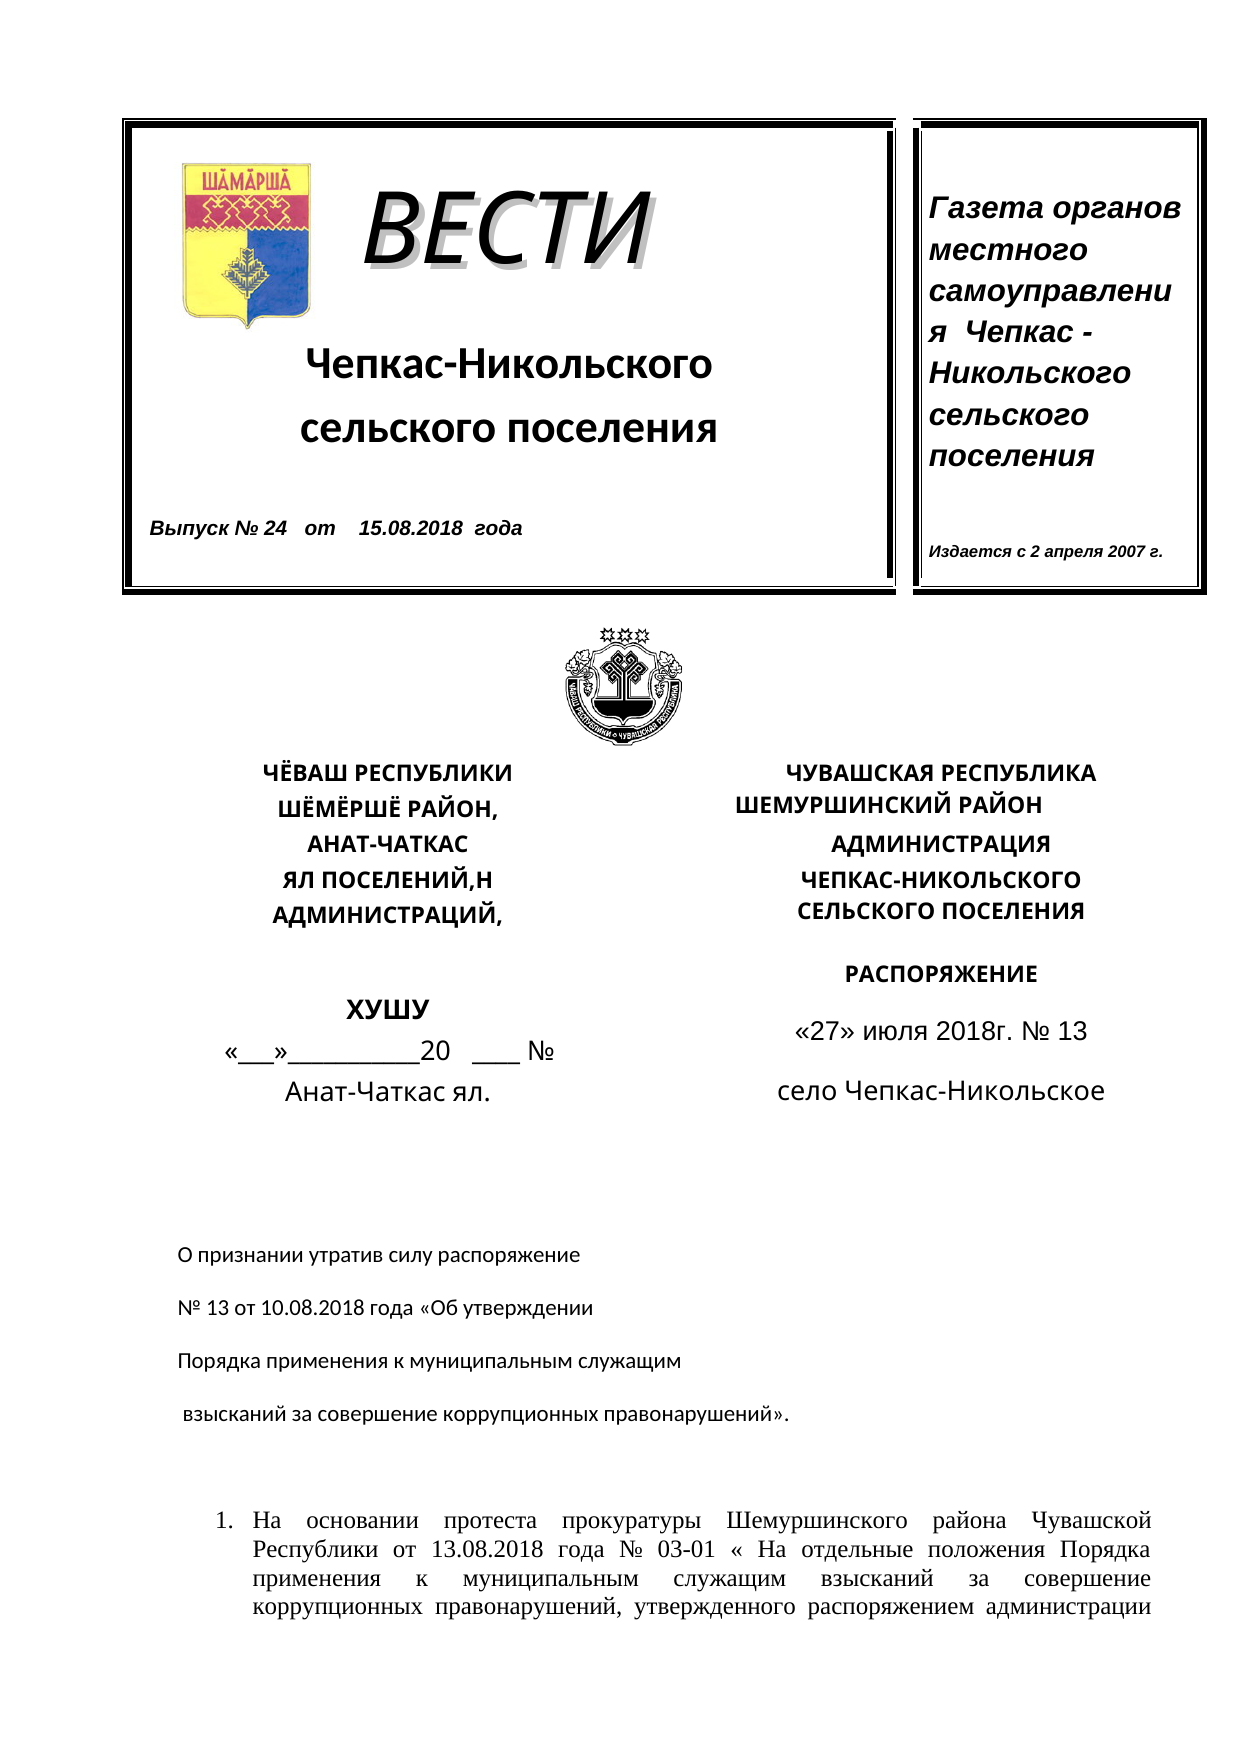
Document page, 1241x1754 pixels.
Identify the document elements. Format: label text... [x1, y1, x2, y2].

table_header ВЕСТИ Чепкас-Никольского сельского поселения [132, 128, 892, 586]
text взысканий за совершение коррупционных правонарушений». [177, 1399, 1152, 1427]
text Порядка применения к муниципальным служащим [177, 1346, 1152, 1374]
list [215, 1505, 1152, 1620]
table_header Газета органов местного самоуправления Чепкас - Никольского сельского поселения Издается с 2 апреля . [918, 120, 1201, 586]
table_header [892, 118, 917, 586]
text О признании утратив силу распоряжение [177, 1240, 1152, 1268]
picture [564, 626, 683, 746]
text № 13 от 10.08.2018 года «Об утверждении [177, 1293, 1152, 1321]
table_header [166, 626, 1163, 1134]
